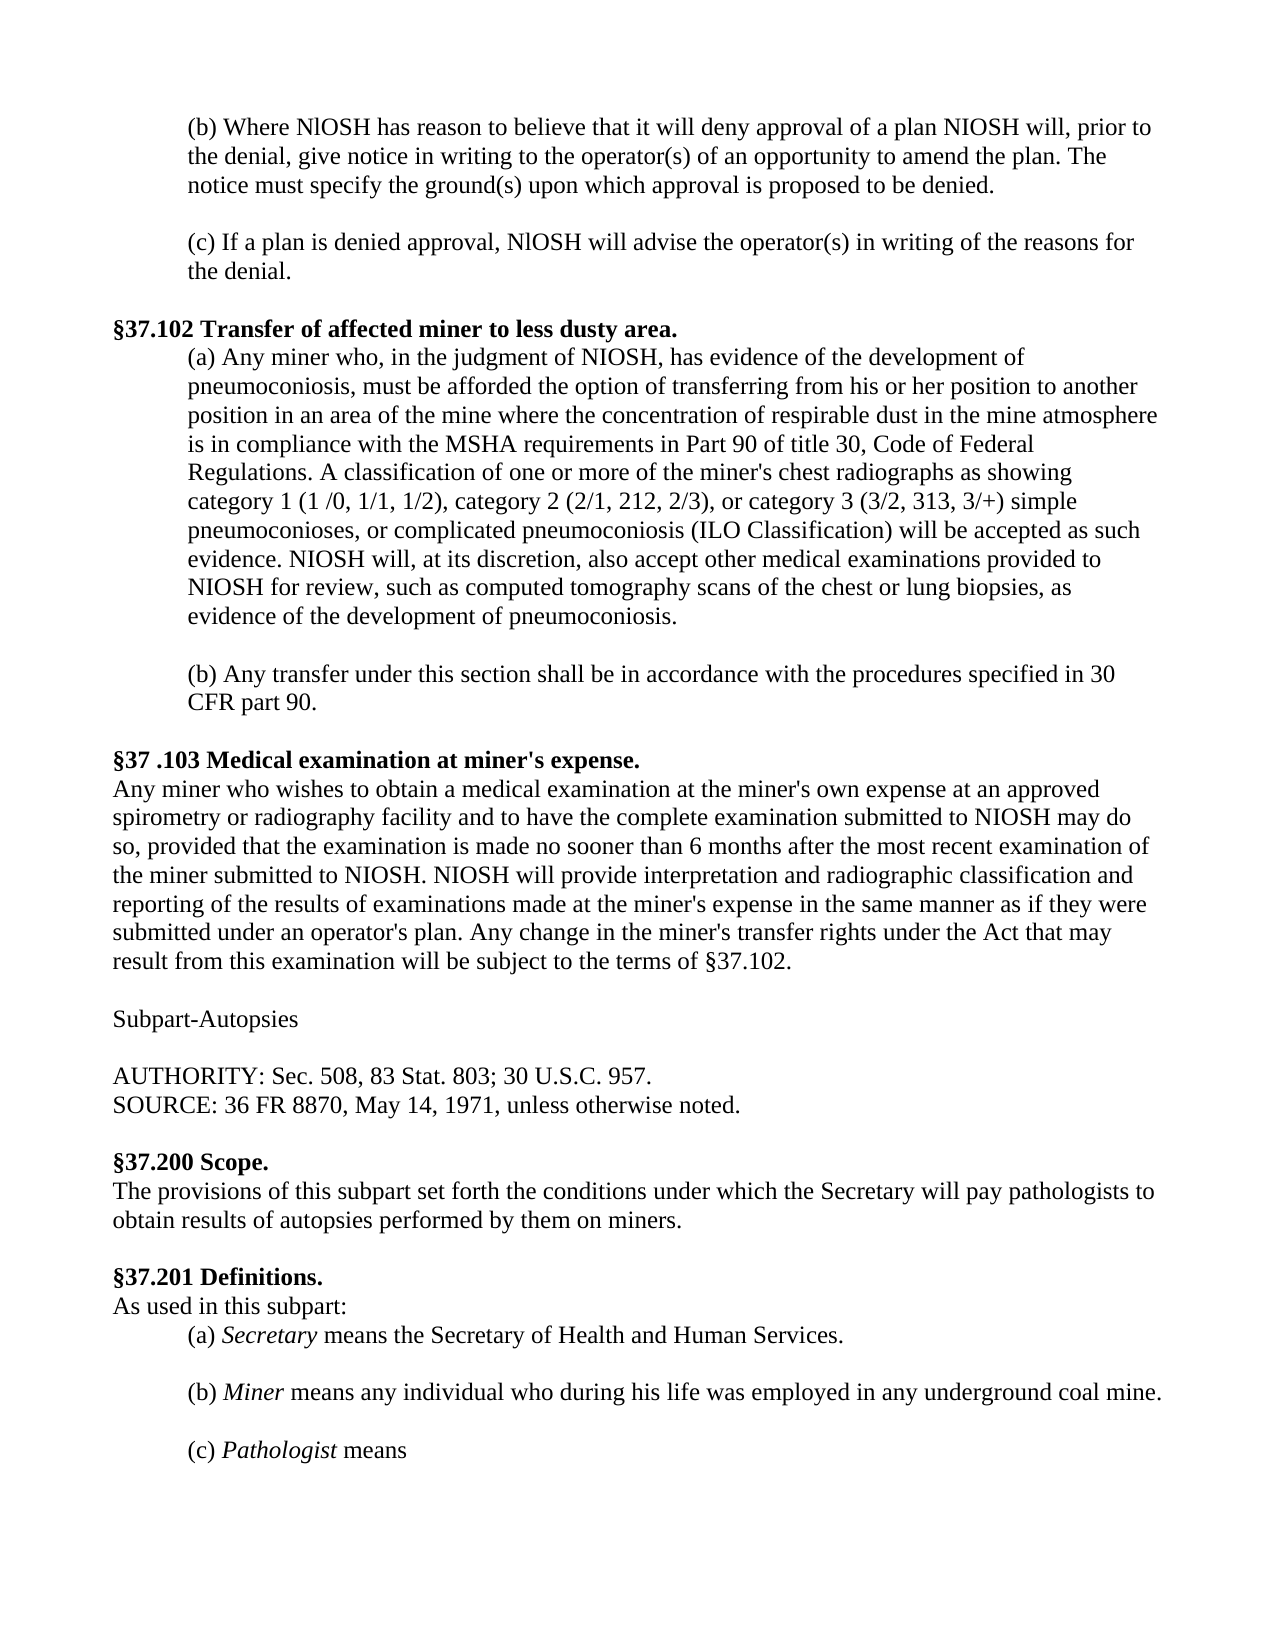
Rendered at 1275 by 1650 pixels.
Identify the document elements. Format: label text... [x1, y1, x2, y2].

text §37.201 Definitions. [112, 1262, 1162, 1291]
text As used in this subpart: [112, 1291, 1162, 1320]
text (b) Where NlOSH has reason to believe that it will deny approval of a plan NIOSH will, prior to the denial, give notice in writing to the operator(s) of an opportunity to amend the plan. The notice must specify the ground(s) upon which approval is proposed to be denied. [187, 112, 1162, 199]
text (b) Miner means any individual who during his life was employed in any underground coal mine. [187, 1377, 1162, 1406]
text (a) Any miner who, in the judgment of NIOSH, has evidence of the development of pneumoconiosis, must be afforded the option of transferring from his or her position to another position in an area of the mine where the concentration of respirable dust in the mine atmosphere is in compliance with the MSHA requirements in Part 90 of title 30, Code of Federal Regulations. A classification of one or more of the miner's chest radiographs as showing category 1 (1 /0, 1/1, 1/2), category 2 (2/1, 212, 2/3), or category 3 (3/2, 313, 3/+) simple pneumoconioses, or complicated pneumoconiosis (ILO Classification) will be accepted as such evidence. NIOSH will, at its discretion, also accept other medical examinations provided to NIOSH for review, such as computed tomography scans of the chest or lung biopsies, as evidence of the development of pneumoconiosis. [187, 342, 1162, 630]
text (b) Any transfer under this section shall be in accordance with the procedures specified in 30 CFR part 90. [187, 659, 1162, 716]
text (a) Secretary means the Secretary of Health and Human Services. [187, 1320, 1162, 1349]
text §37.200 Scope. [112, 1147, 1162, 1176]
text §37 .103 Medical examination at miner's expense. [112, 745, 1162, 774]
text Any miner who wishes to obtain a medical examination at the miner's own expense at an approved spirometry or radiography facility and to have the complete examination submitted to NIOSH may do so, provided that the examination is made no sooner than 6 months after the most recent examination of the miner submitted to NIOSH. NIOSH will provide interpretation and radiographic classification and reporting of the results of examinations made at the miner's expense in the same manner as if they were submitted under an operator's plan. Any change in the miner's transfer rights under the Act that may result from this examination will be subject to the terms of §37.102. [112, 774, 1162, 975]
text §37.102 Transfer of affected miner to less dusty area. [112, 314, 1162, 342]
text SOURCE: 36 FR 8870, May 14, 1971, unless otherwise noted. [112, 1090, 1162, 1119]
text (c) Pathologist means [187, 1435, 1162, 1464]
text The provisions of this subpart set forth the conditions under which the Secretary will pay pathologists to obtain results of autopsies performed by them on miners. [112, 1176, 1162, 1234]
text AUTHORITY: Sec. 508, 83 Stat. 803; 30 U.S.C. 957. [112, 1061, 1162, 1090]
text (c) If a plan is denied approval, NlOSH will advise the operator(s) in writing of the reasons for the denial. [187, 227, 1162, 285]
text Subpart-Autopsies [112, 1004, 1162, 1032]
